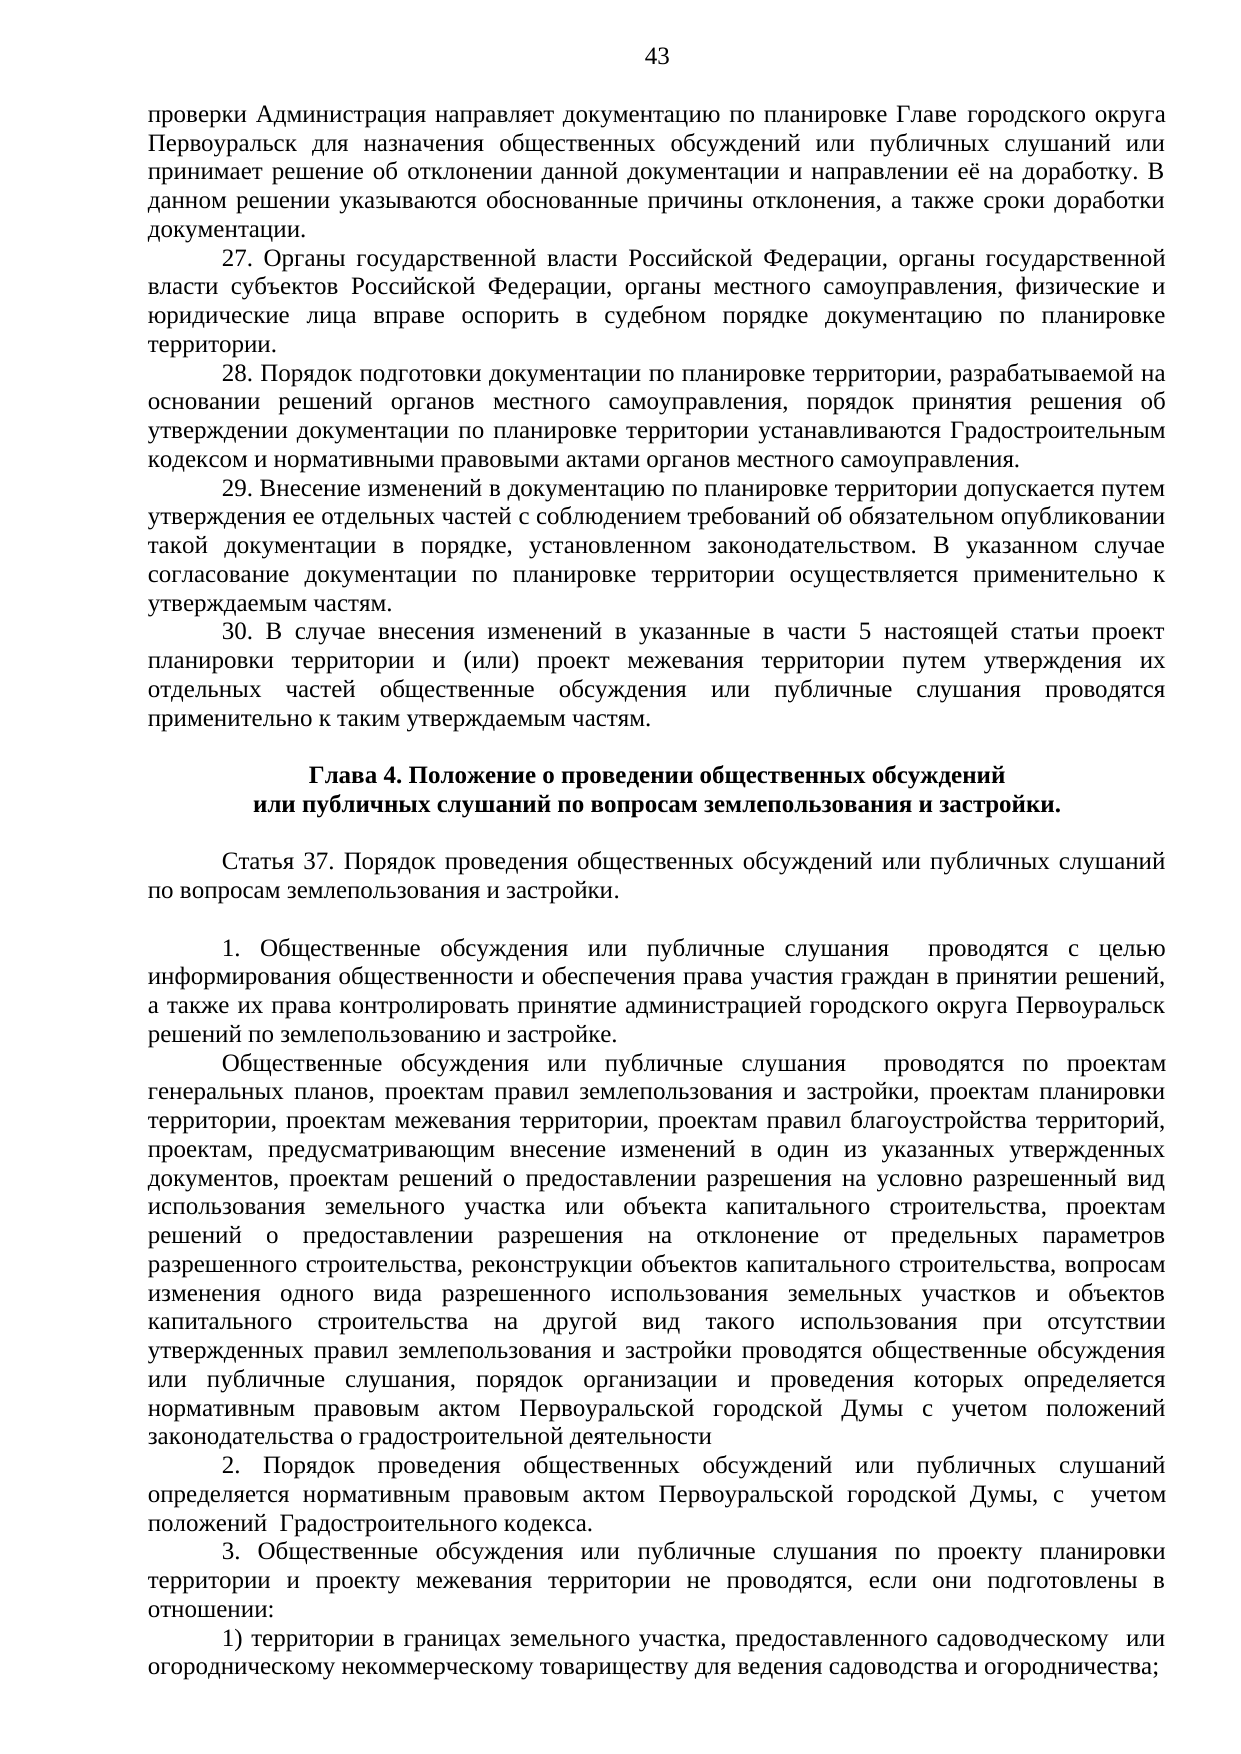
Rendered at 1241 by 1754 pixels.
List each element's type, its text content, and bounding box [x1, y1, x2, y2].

text Статья 37. Порядок проведения общественных обсуждений или публичных слушаний по вопросам землепользования и застройки. [148, 846, 1166, 904]
text 1. Общественные обсуждения или публичные слушания проводятся с целью информирования общественности и обеспечения права участия граждан в принятии решений, а также их права контролировать принятие администрацией городского округа Первоуральск решений по землепользованию и застройке. [148, 933, 1166, 1048]
text 30. В случае внесения изменений в указанные в части 5 настоящей статьи проект планировки территории и (или) проект межевания территории путем утверждения их отдельных частей общественные обсуждения или публичные слушания проводятся применительно к таким утверждаемым частям. [148, 616, 1166, 731]
text 1) территории в границах земельного участка, предоставленного садоводческому или огородническому некоммерческому товариществу для ведения садоводства и огородничества; [148, 1623, 1166, 1680]
text 3. Общественные обсуждения или публичные слушания по проекту планировки территории и проекту межевания территории не проводятся, если они подготовлены в отношении: [148, 1536, 1166, 1623]
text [148, 99, 1166, 243]
text 29. Внесение изменений в документацию по планировке территории допускается путем утверждения ее отдельных частей с соблюдением требований об обязательном опубликовании такой документации в порядке, установленном законодательством. В указанном случае согласование документации по планировке территории осуществляется применительно к утверждаемым частям. [148, 473, 1166, 616]
text Общественные обсуждения или публичные слушания проводятся по проектам генеральных планов, проектам правил землепользования и застройки, проектам планировки территории, проектам межевания территории, проектам правил благоустройства территорий, проектам, предусматривающим внесение изменений в один из указанных утвержденных документов, проектам решений о предоставлении разрешения на условно разрешенный вид использования земельного участка или объекта капитального строительства, проектам решений о предоставлении разрешения на отклонение от предельных параметров разрешенного строительства, реконструкции объектов капитального строительства, вопросам изменения одного вида разрешенного использования земельных участков и объектов капитального строительства на другой вид такого использования при отсутствии утвержденных правил землепользования и застройки проводятся общественные обсуждения или публичные слушания, порядок организации и проведения которых определяется нормативным правовым актом Первоуральской городской Думы с учетом положений законодательства о градостроительной деятельности [148, 1048, 1166, 1450]
text 28. Порядок подготовки документации по планировке территории, разрабатываемой на основании решений органов местного самоуправления, порядок принятия решения об утверждении документации по планировке территории устанавливаются Градостроительным кодексом и нормативными правовыми актами органов местного самоуправления. [148, 358, 1166, 473]
text или публичных слушаний по вопросам землепользования и застройки. [148, 789, 1166, 818]
text 27. Органы государственной власти Российской Федерации, органы государственной власти субъектов Российской Федерации, органы местного самоуправления, физические и юридические лица вправе оспорить в судебном порядке документацию по планировке территории. [148, 243, 1166, 358]
text Глава 4. Положение о проведении общественных обсуждений [148, 760, 1166, 789]
text 2. Порядок проведения общественных обсуждений или публичных слушаний определяется нормативным правовым актом Первоуральской городской Думы, с учетом положений Градостроительного кодекса. [148, 1450, 1166, 1536]
